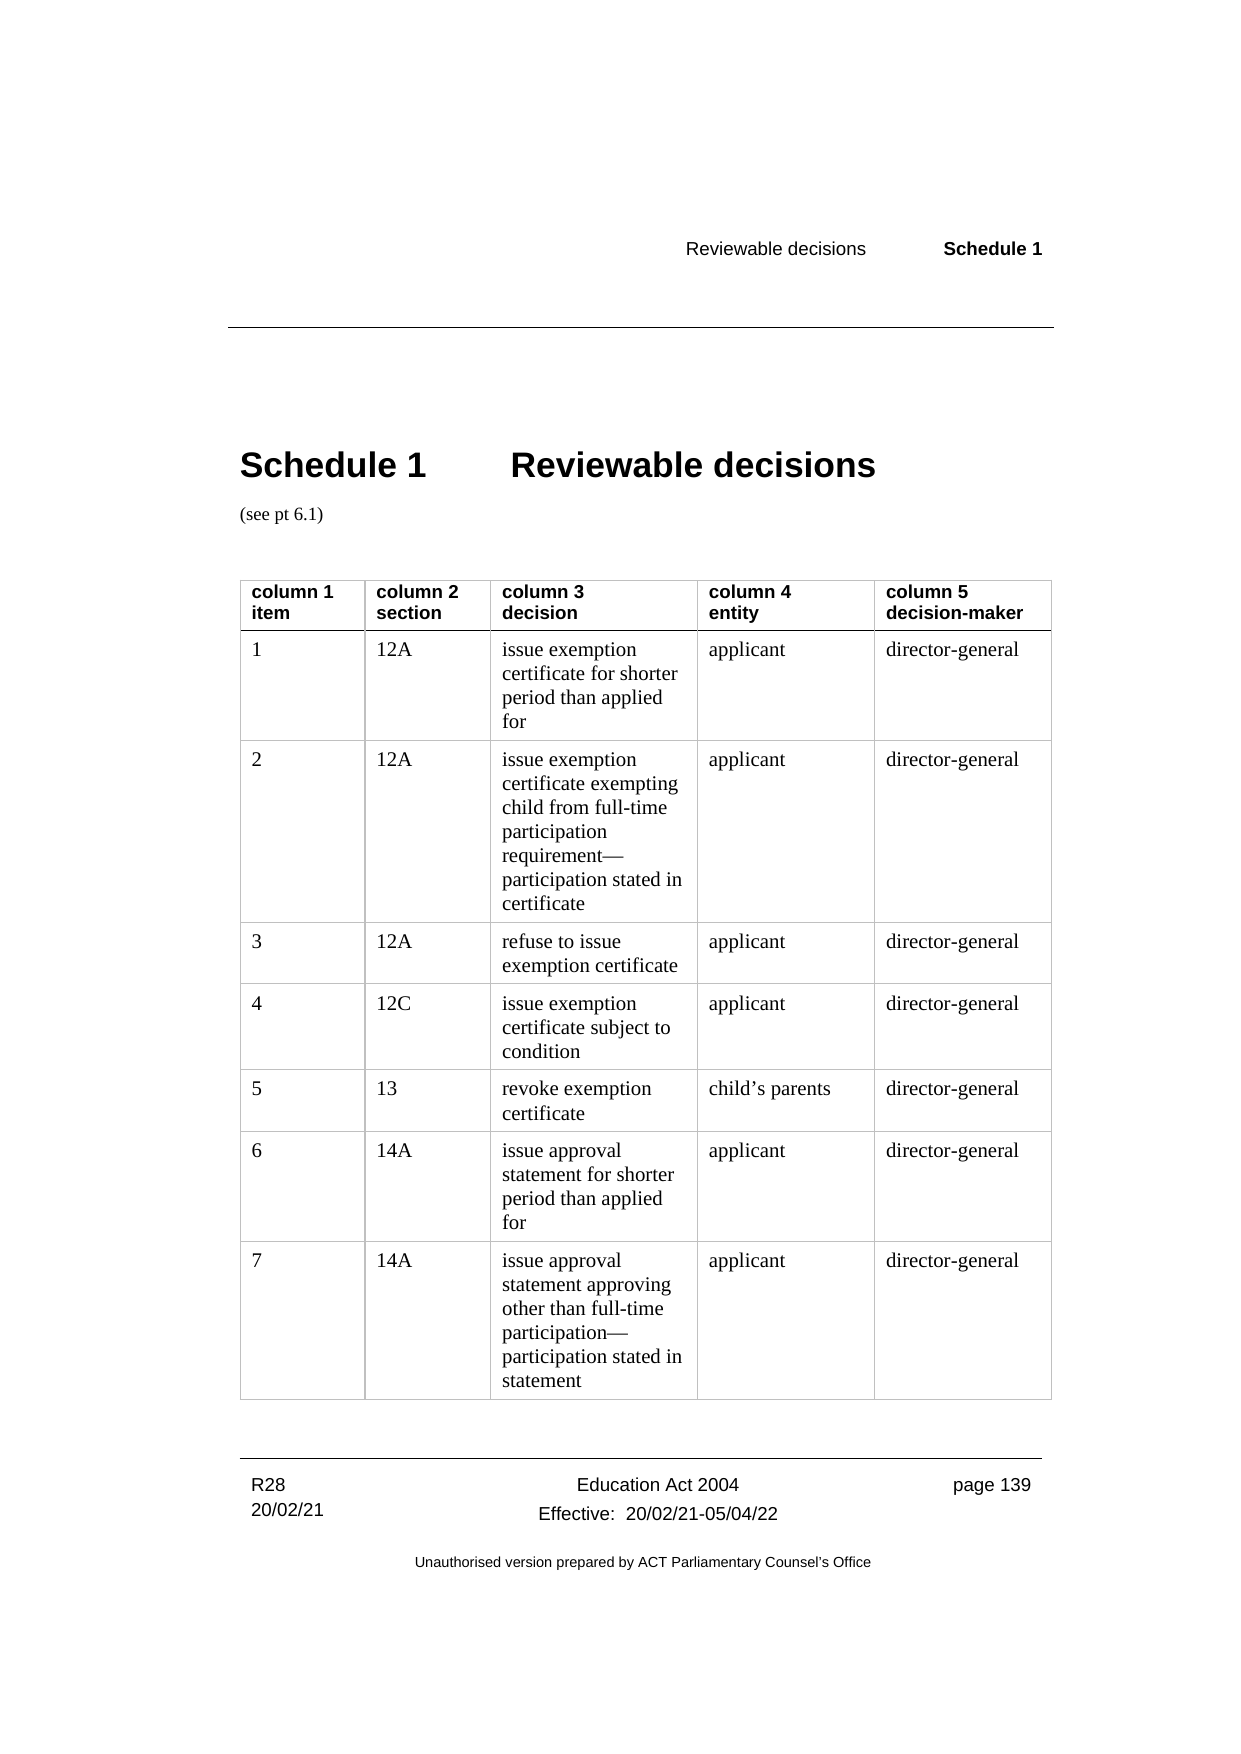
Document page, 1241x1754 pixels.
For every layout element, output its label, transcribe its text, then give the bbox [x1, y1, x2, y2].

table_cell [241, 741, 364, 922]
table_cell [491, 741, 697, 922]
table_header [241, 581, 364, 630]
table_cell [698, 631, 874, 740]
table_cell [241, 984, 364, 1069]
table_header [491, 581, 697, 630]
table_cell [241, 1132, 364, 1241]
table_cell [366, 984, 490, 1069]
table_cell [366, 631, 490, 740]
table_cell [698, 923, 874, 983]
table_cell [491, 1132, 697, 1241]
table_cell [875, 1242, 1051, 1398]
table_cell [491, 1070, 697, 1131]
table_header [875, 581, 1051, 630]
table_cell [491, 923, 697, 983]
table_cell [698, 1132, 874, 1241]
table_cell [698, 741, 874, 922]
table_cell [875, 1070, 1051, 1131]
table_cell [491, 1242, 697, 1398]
text (see pt 6.1) [239, 503, 1042, 524]
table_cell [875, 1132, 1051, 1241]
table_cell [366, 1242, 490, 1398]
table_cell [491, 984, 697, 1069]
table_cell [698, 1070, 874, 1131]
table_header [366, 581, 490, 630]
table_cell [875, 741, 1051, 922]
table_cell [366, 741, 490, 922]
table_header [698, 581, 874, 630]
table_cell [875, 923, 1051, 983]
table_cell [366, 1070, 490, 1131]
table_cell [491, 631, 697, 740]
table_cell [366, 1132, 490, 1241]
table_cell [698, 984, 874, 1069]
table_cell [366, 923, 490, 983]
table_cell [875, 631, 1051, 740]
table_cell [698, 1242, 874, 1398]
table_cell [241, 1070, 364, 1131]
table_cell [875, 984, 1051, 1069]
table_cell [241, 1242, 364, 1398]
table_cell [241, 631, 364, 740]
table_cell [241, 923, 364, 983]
subtitle Schedule 1 Reviewable decisions [239, 444, 1042, 484]
